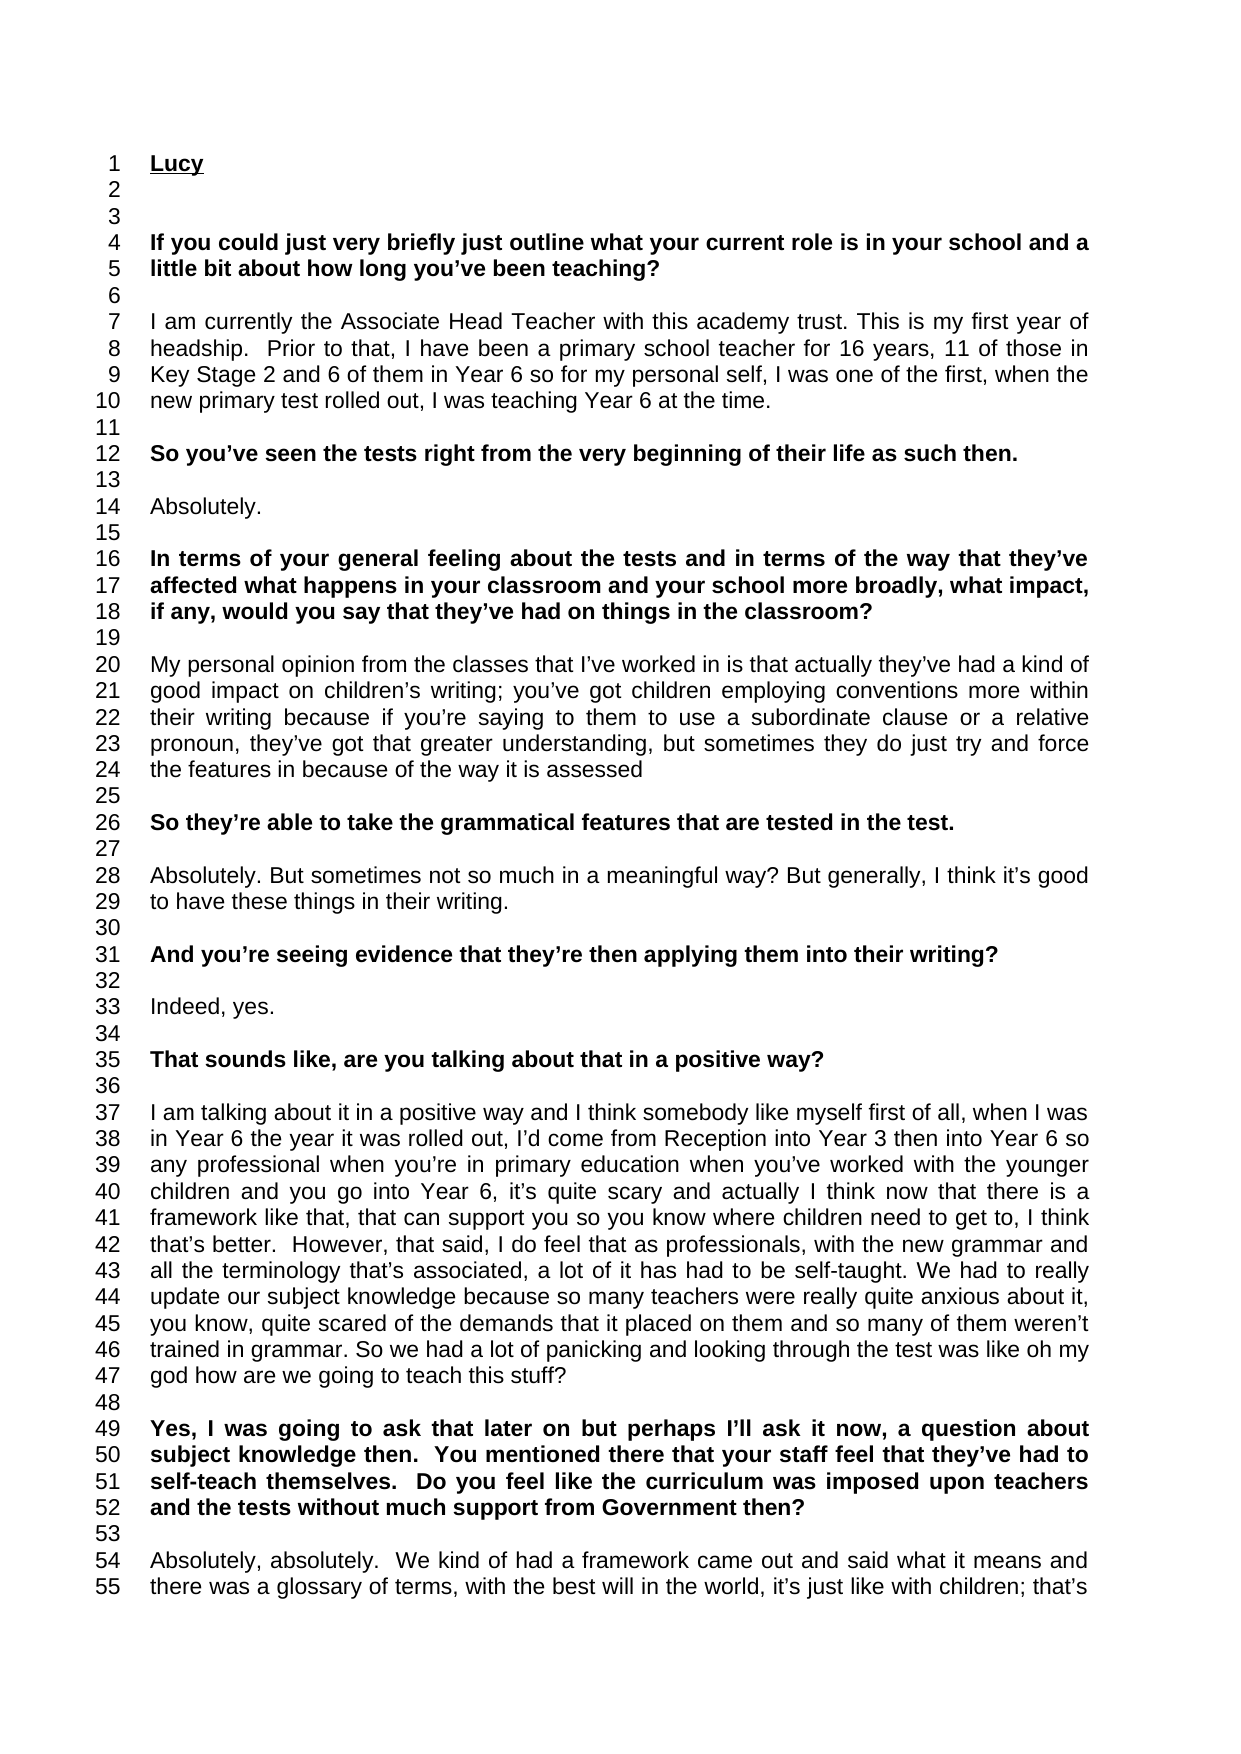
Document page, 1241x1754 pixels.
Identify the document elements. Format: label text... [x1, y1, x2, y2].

text And you’re seeing evidence that they’re then applying them into their writing? [150, 941, 1090, 967]
text Absolutely. [150, 493, 1090, 519]
text If you could just very briefly just outline what your current role is in your school and a little bit about how long you’ve been teaching? [150, 229, 1090, 282]
text In terms of your general feeling about the tests and in terms of the way that they’ve affected what happens in your classroom and your school more broadly, what impact, if any, would you say that they’ve had on things in the classroom? [150, 545, 1090, 624]
text So they’re able to take the grammatical features that are tested in the test. [150, 809, 1090, 835]
text My personal opinion from the classes that I’ve worked in is that actually they’ve had a kind of good impact on children’s writing; you’ve got children employing conventions more within their writing because if you’re saying to them to use a subordinate clause or a relative pronoun, they’ve got that greater understanding, but sometimes they do just try and force the features in because of the way it is assessed [150, 651, 1090, 782]
text Yes, I was going to ask that later on but perhaps I’ll ask it now, a question about subject knowledge then. You mentioned there that your staff feel that they’ve had to self-teach themselves. Do you feel like the curriculum was imposed upon teachers and the tests without much support from Government then? [150, 1415, 1090, 1520]
text I am talking about it in a positive way and I think somebody like myself first of all, when I was in Year 6 the year it was rolled out, I’d come from Reception into Year 3 then into Year 6 so any professional when you’re in primary education when you’ve worked with the younger children and you go into Year 6, it’s quite scary and actually I think now that there is a framework like that, that can support you so you know where children need to get to, I think that’s better. However, that said, I do feel that as professionals, with the new grammar and all the terminology that’s associated, a lot of it has had to be self-taught. We had to really update our subject knowledge because so many teachers were really quite anxious about it, you know, quite scared of the demands that it placed on them and so many of them weren’t trained in grammar. So we had a lot of panicking and looking through the test was like oh my god how are we going to teach this stuff? [150, 1099, 1090, 1389]
text Absolutely. But sometimes not so much in a meaningful way? But generally, I think it’s good to have these things in their writing. [150, 862, 1090, 914]
text Lucy [150, 150, 1090, 176]
text I am currently the Associate Head Teacher with this academy trust. This is my first year of headship. Prior to that, I have been a primary school teacher for 16 years, 11 of those in Key Stage 2 and 6 of them in Year 6 so for my personal self, I was one of the first, when the new primary test rolled out, I was teaching Year 6 at the time. [150, 308, 1090, 413]
text That sounds like, are you talking about that in a positive way? [150, 1046, 1090, 1072]
text Indeed, yes. [150, 993, 1090, 1020]
text So you’ve seen the tests right from the very beginning of their life as such then. [150, 440, 1090, 466]
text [150, 1547, 1090, 1599]
